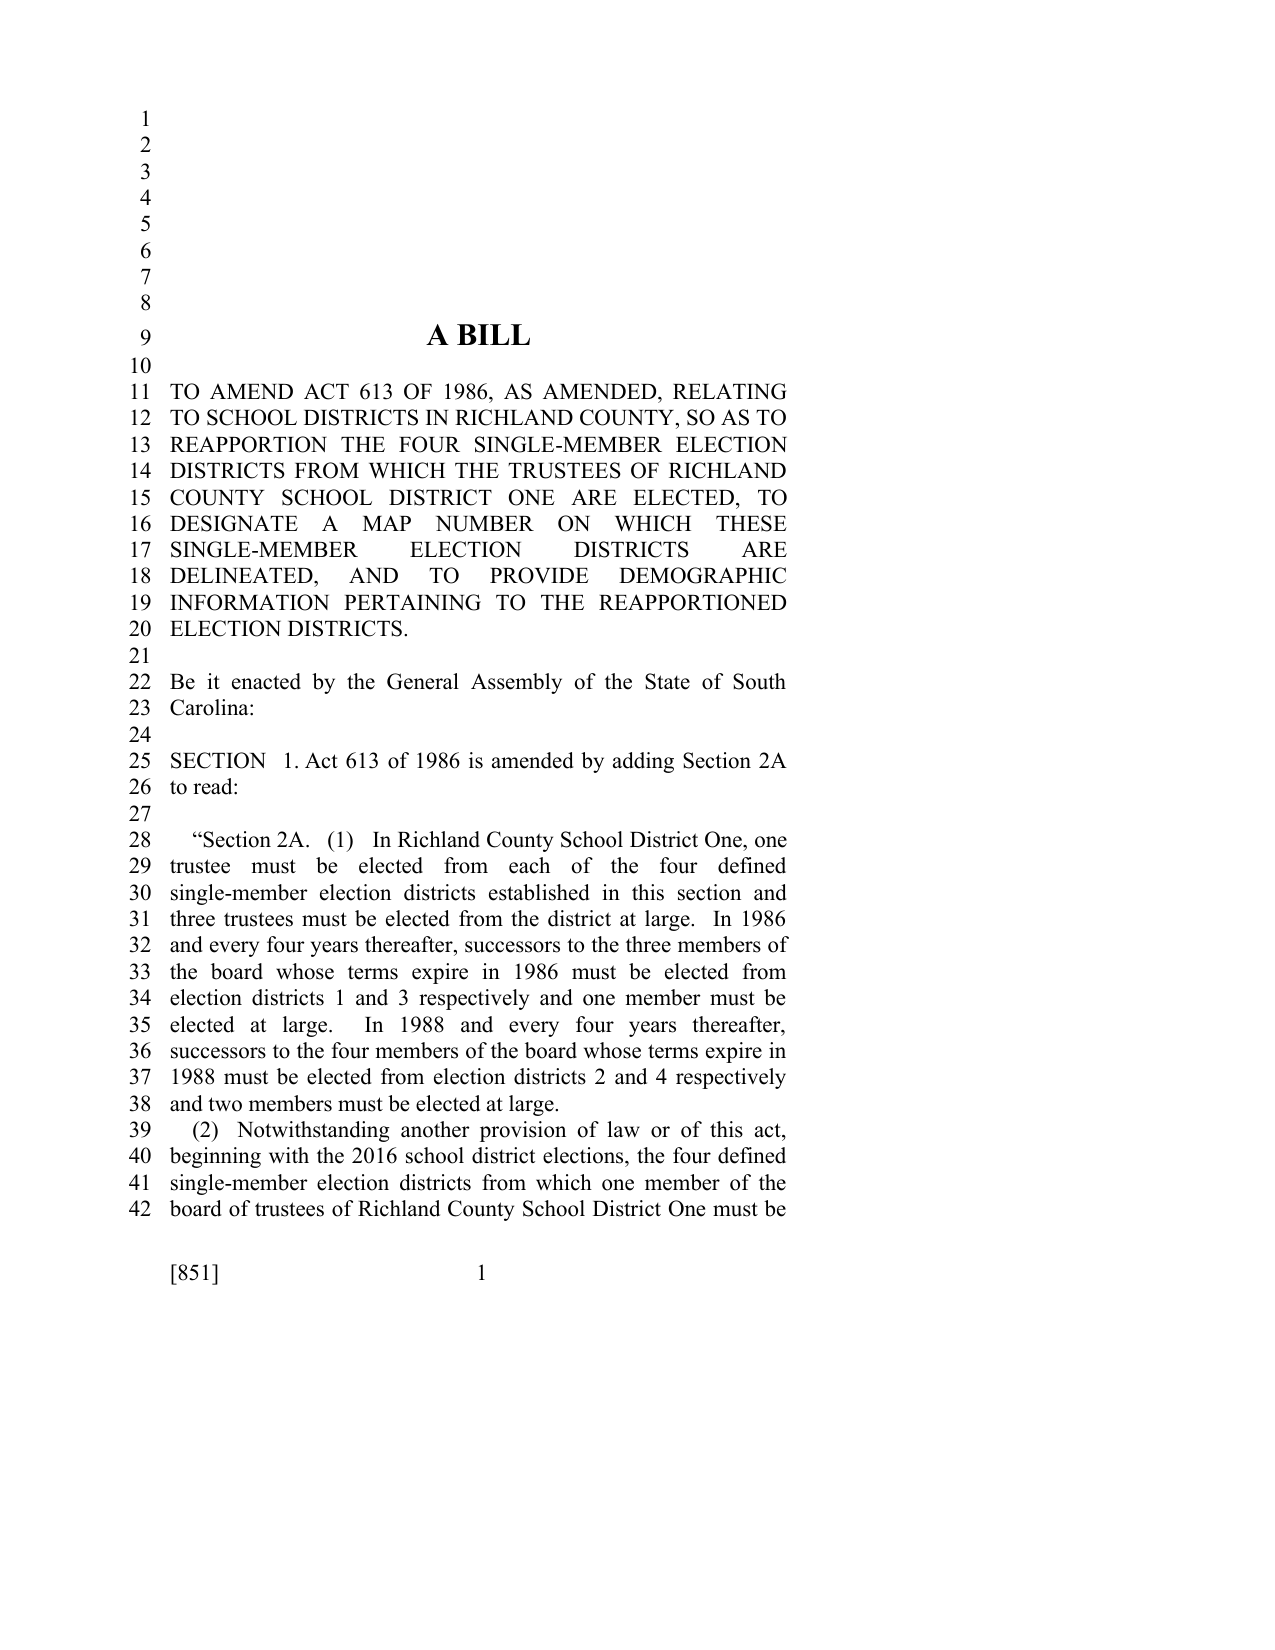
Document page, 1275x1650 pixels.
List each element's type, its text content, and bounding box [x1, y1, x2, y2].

text TO AMEND ACT 613 OF 1986, AS AMENDED, RELATING TO SCHOOL DISTRICTS IN RICHLAND COUNTY, SO AS TO REAPPORTION THE FOUR SINGLE-MEMBER ELECTION DISTRICTS FROM WHICH THE TRUSTEES OF RICHLAND COUNTY SCHOOL DISTRICT ONE ARE ELECTED, TO DESIGNATE A MAP NUMBER ON WHICH THESE SINGLE-MEMBER ELECTION DISTRICTS ARE DELINEATED, AND TO PROVIDE DEMOGRAPHIC INFORMATION PERTAINING TO THE REAPPORTIONED ELECTION DISTRICTS. [169, 378, 787, 642]
text SECTION 1. Act 613 of 1986 is amended by adding Section 2A to read: [169, 747, 787, 800]
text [169, 1116, 787, 1221]
text Be it enacted by the General Assembly of the State of South Carolina: [169, 668, 787, 721]
text A BILL [169, 316, 787, 352]
text “Section 2A. (1) In Richland County School District One, one trustee must be elected from each of the four defined single-member election districts established in this section and three trustees must be elected from the district at large. In 1986 and every four years thereafter, successors to the three members of the board whose terms expire in 1986 must be elected from election districts 1 and 3 respectively and one member must be elected at large. In 1988 and every four years thereafter, successors to the four members of the board whose terms expire in 1988 must be elected from election districts 2 and 4 respectively and two members must be elected at large. [169, 826, 787, 1116]
